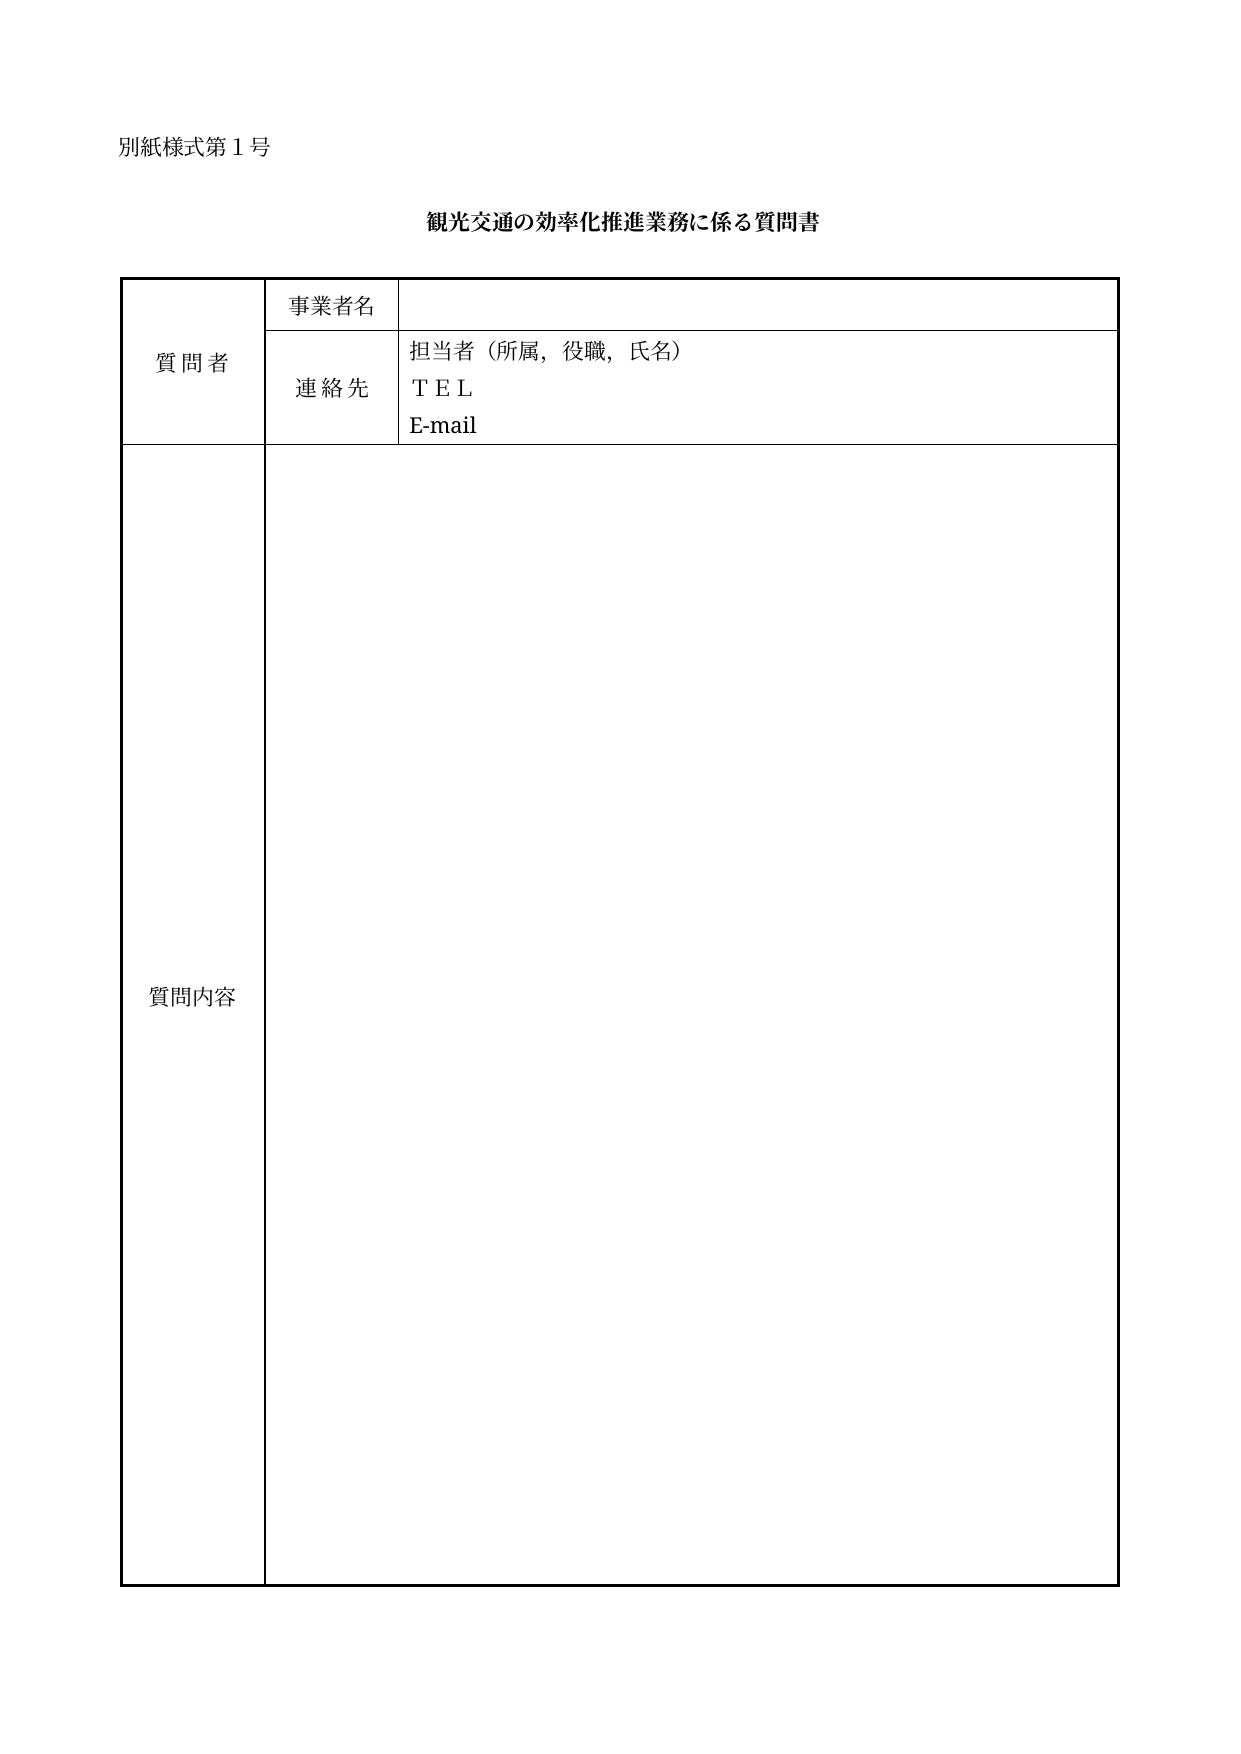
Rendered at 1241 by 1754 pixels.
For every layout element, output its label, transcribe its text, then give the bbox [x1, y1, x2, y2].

table_cell 担当者（所属，役職，氏名） ＴＥＬ E-mail [399, 331, 1117, 444]
table_cell [266, 445, 1117, 1584]
table_header [399, 280, 1117, 330]
table_cell 質問内容 [123, 445, 264, 1584]
table_cell 連絡先 [266, 331, 398, 444]
text 別紙様式第１号 [118, 127, 1128, 164]
table_header 質問者 [123, 280, 264, 444]
table_header 事業者名 [266, 280, 398, 330]
text 観光交通の効率化推進業務に係る質問書 [118, 202, 1128, 239]
